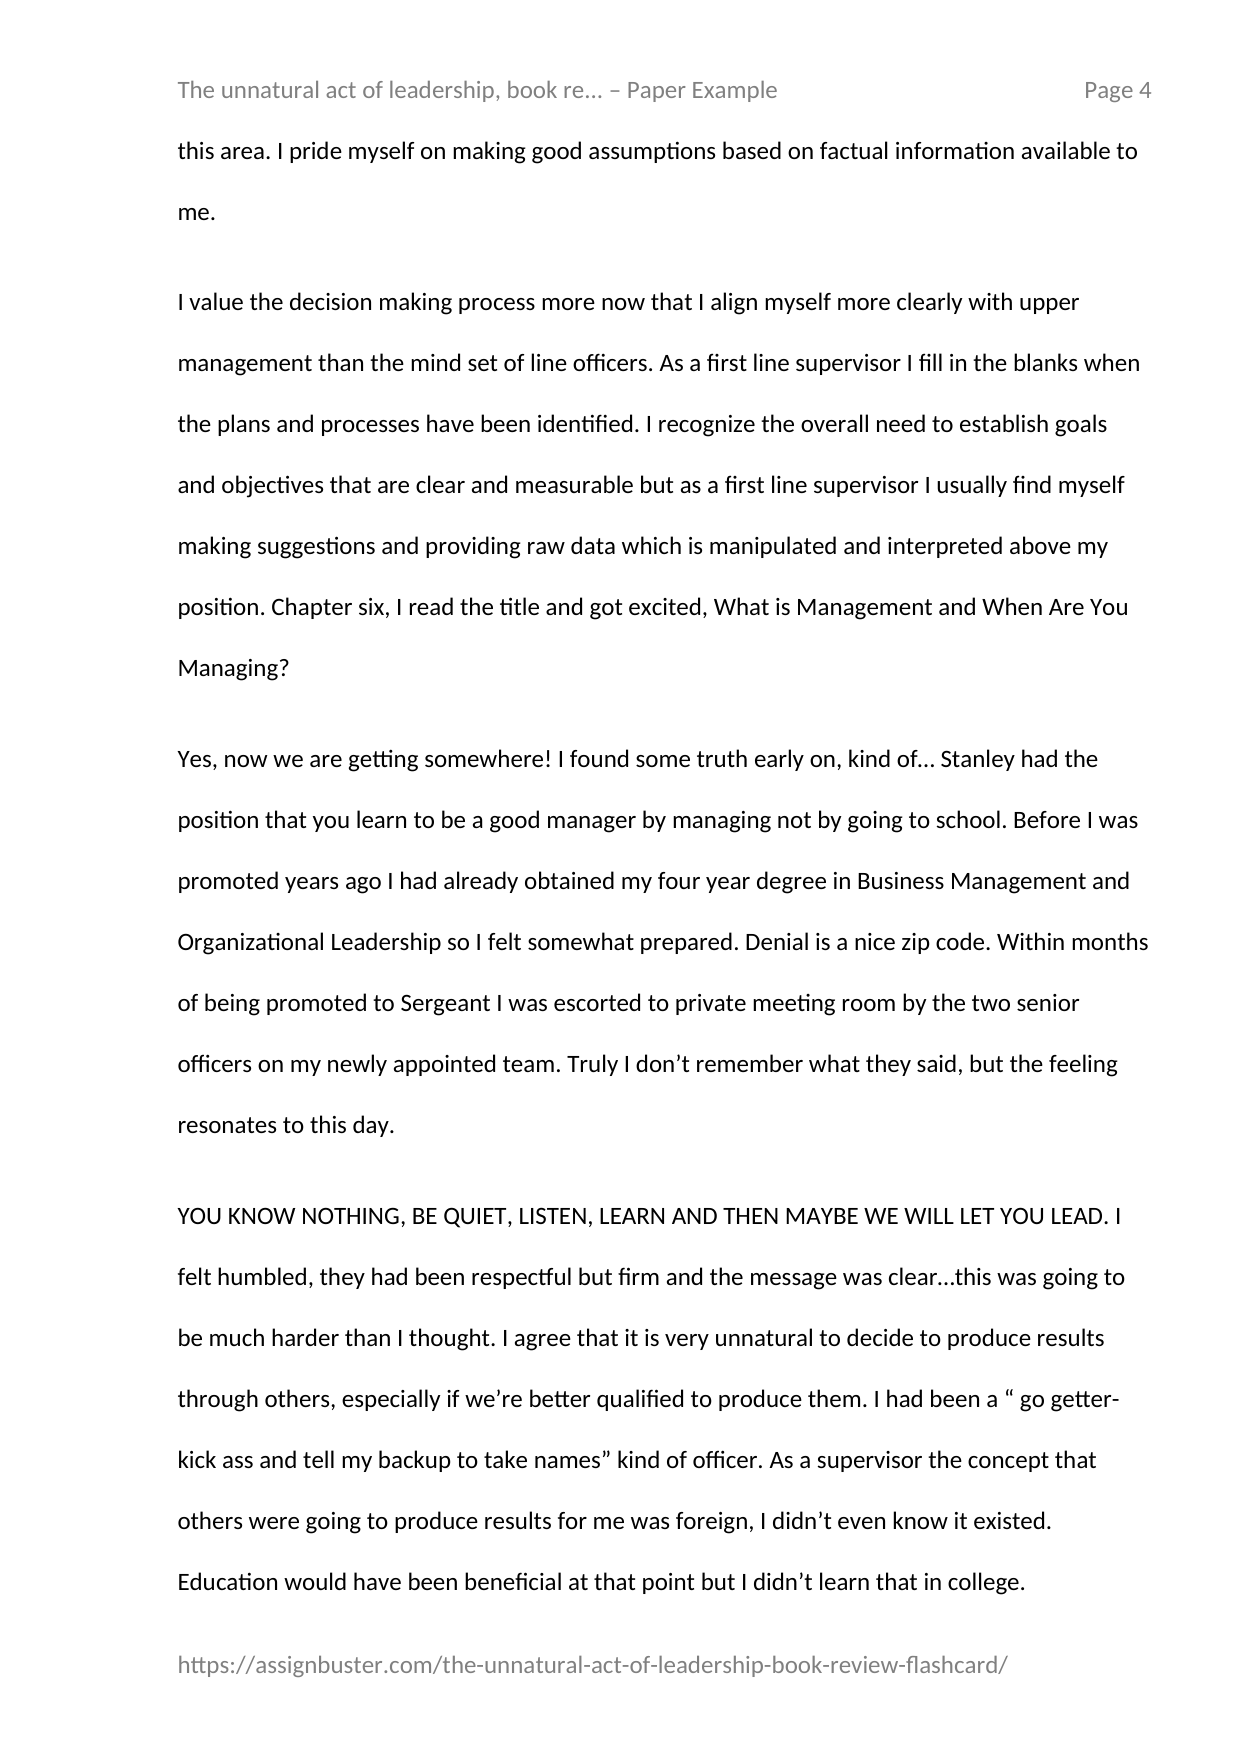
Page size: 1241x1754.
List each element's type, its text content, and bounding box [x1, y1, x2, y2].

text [177, 135, 1152, 226]
text Yes, now we are getting somewhere! I found some truth early on, kind of… Stanley had the position that you learn to be a good manager by managing not by going to school. Before I was promoted years ago I had already obtained my four year degree in Business Management and Organizational Leadership so I felt somewhat prepared. Denial is a nice zip code. Within months of being promoted to Sergeant I was escorted to private meeting room by the two senior officers on my newly appointed team. Truly I don’t remember what they said, but the feeling resonates to this day. [177, 743, 1152, 1140]
text YOU KNOW NOTHING, BE QUIET, LISTEN, LEARN AND THEN MAYBE WE WILL LET YOU LEAD. I felt humbled, they had been respectful but firm and the message was clear…this was going to be much harder than I thought. I agree that it is very unnatural to decide to produce results through others, especially if we’re better qualified to produce them. I had been a “ go getter- kick ass and tell my backup to take names” kind of officer. As a supervisor the concept that others were going to produce results for me was foreign, I didn’t even know it existed. Education would have been beneficial at that point but I didn’t learn that in college. [177, 1200, 1152, 1597]
text I value the decision making process more now that I align myself more clearly with upper management than the mind set of line officers. As a first line supervisor I fill in the blanks when the plans and processes have been identified. I recognize the overall need to establish goals and objectives that are clear and measurable but as a first line supervisor I usually find myself making suggestions and providing raw data which is manipulated and interpreted above my position. Chapter six, I read the title and got excited, What is Management and When Are You Managing? [177, 286, 1152, 683]
